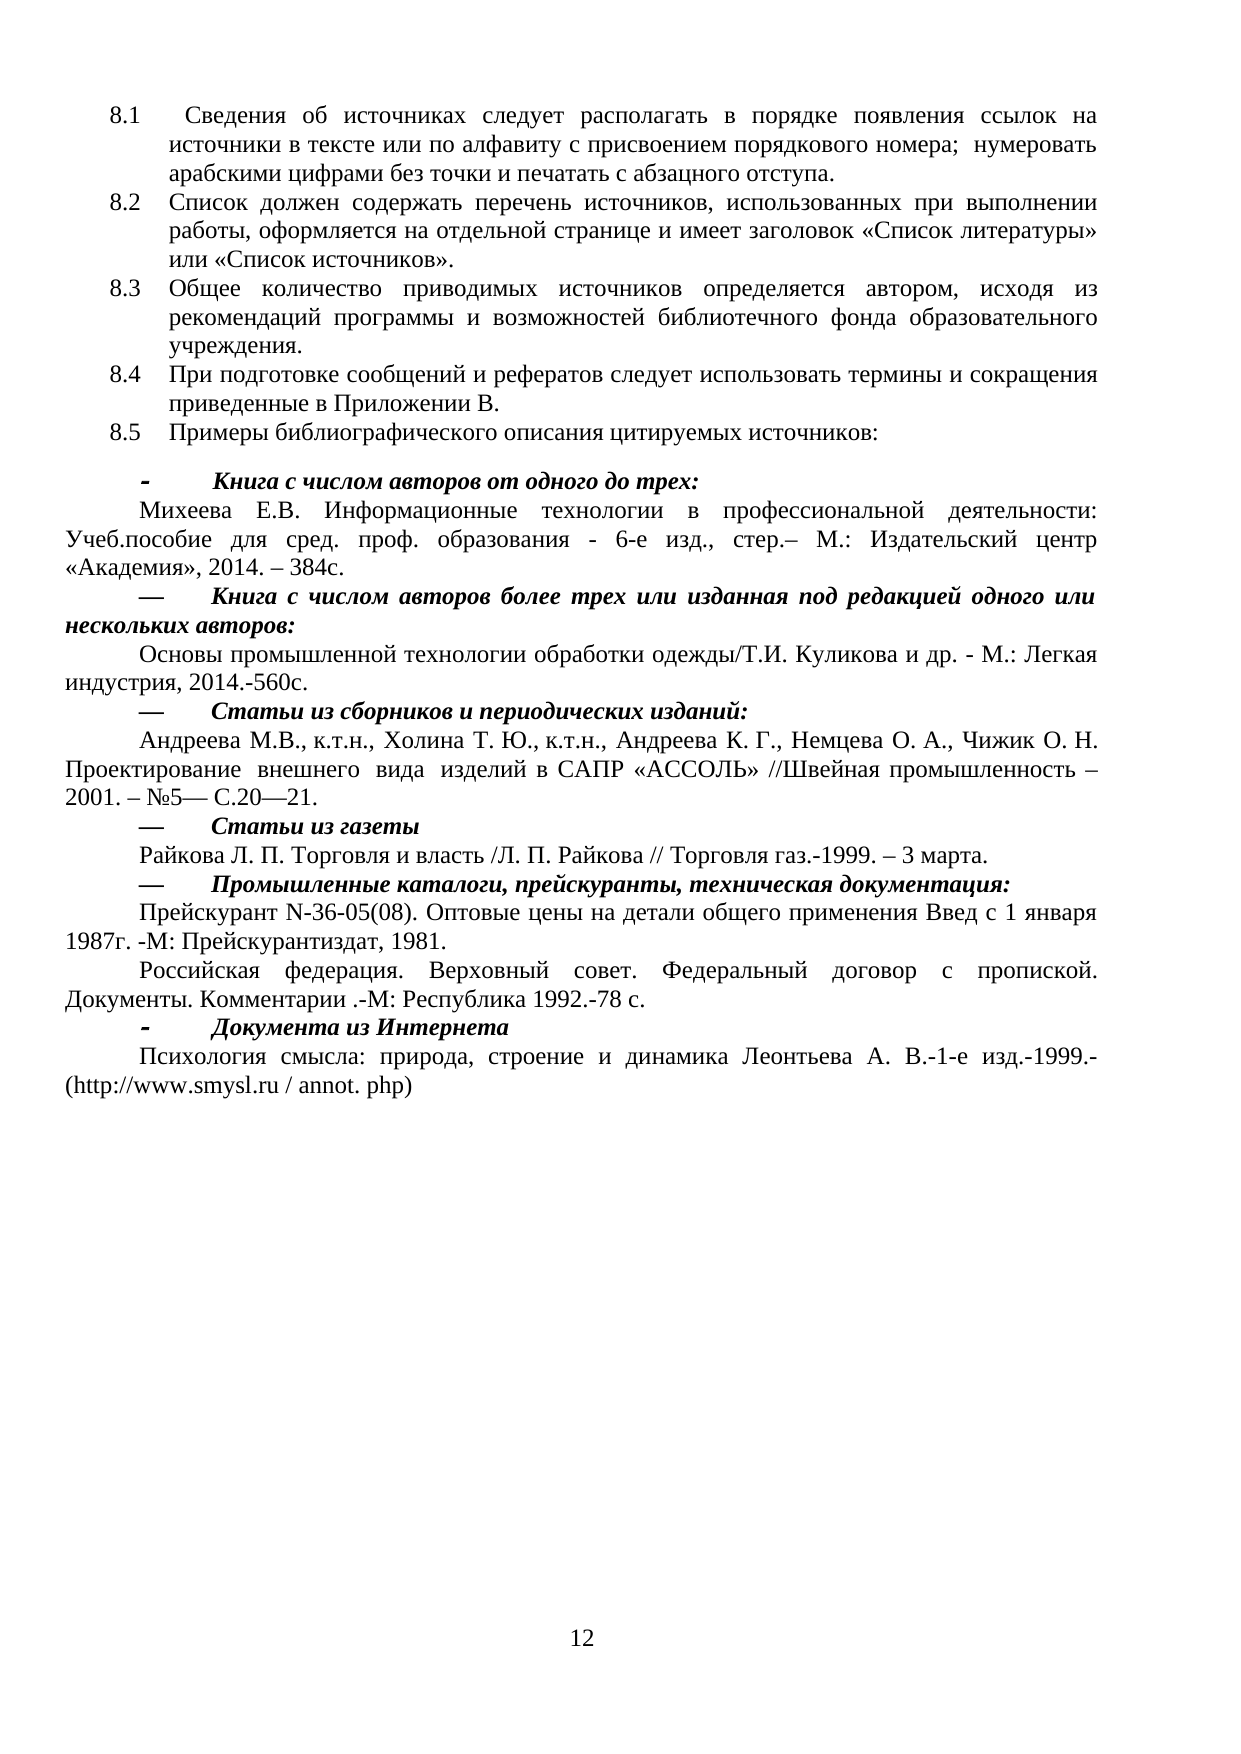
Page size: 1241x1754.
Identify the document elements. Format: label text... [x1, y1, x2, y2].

text Психология смысла: природа, строение и динамика Леонтьева А. В.-1-е изд.-1999.- (http://www.smysl.ru / annot. php) [65, 1041, 1098, 1099]
text Прейскурант N-36-05(08). Оптовые цены на детали общего применения Введ с 1 января 1987г. -М: Прейскурантиздат, 1981. [65, 897, 1098, 955]
list При подготовке сообщений и рефератов следует использовать термины и сокращения приведенные в Приложении В. [109, 359, 1098, 417]
list Список должен содержать перечень источников, использованных при выполнении работы, оформляется на отдельной странице и имеет заголовок «Список литературы» или «Список источников». [109, 187, 1098, 273]
text Райкова Л. П. Торговля и власть /Л. П. Райкова // Торговля газ.-1999. – 3 марта. [65, 840, 1098, 869]
text Основы промышленной технологии обработки одежды/Т.И. Куликова и др. - М.: Легкая индустрия, 2014.-560с. [65, 639, 1098, 696]
list Статьи из сборников и периодических изданий: [65, 696, 1098, 725]
list Промышленные каталоги, прейскуранты, техническая документация: [65, 869, 1098, 897]
list Общее количество приводимых источников определяется автором, исходя из рекомендаций программы и возможностей библиотечного фонда образовательного учреждения. [109, 273, 1098, 359]
text Андреева М.В., к.т.н., Холина Т. Ю., к.т.н., Андреева К. Г., Немцева О. А., Чижик О. Н. Проектирование внешнего вида изделий в САПР «АССОЛЬ» //Швейная промышленность – 2001. – №5— С.20—21. [65, 725, 1098, 811]
list Книга с числом авторов от одного до трех: [65, 466, 1098, 495]
list Книга с числом авторов более трех или изданная под редакцией одного или нескольких авторов: [65, 581, 1098, 639]
text Михеева Е.В. Информационные технологии в профессиональной деятельности: Учеб.пособие для сред. проф. образования - 6-е изд., стер.– М.: Издательский центр «Академия», 2014. – 384с. [65, 495, 1098, 581]
list Примеры библиографического описания цитируемых источников: [109, 417, 1098, 445]
list Сведения об источниках следует располагать в порядке появления ссылок на источники в тексте или по алфавиту с присвоением порядкового номера; нумеровать арабскими цифрами без точки и печатать с абзацного отступа. [109, 100, 1098, 187]
text Российская федерация. Верховный совет. Федеральный договор с пропиской. Документы. Комментарии .-М: Республика 1992.-78 с. [65, 955, 1098, 1012]
list Документа из Интернета [65, 1012, 1098, 1041]
list Статьи из газеты [65, 811, 1098, 840]
